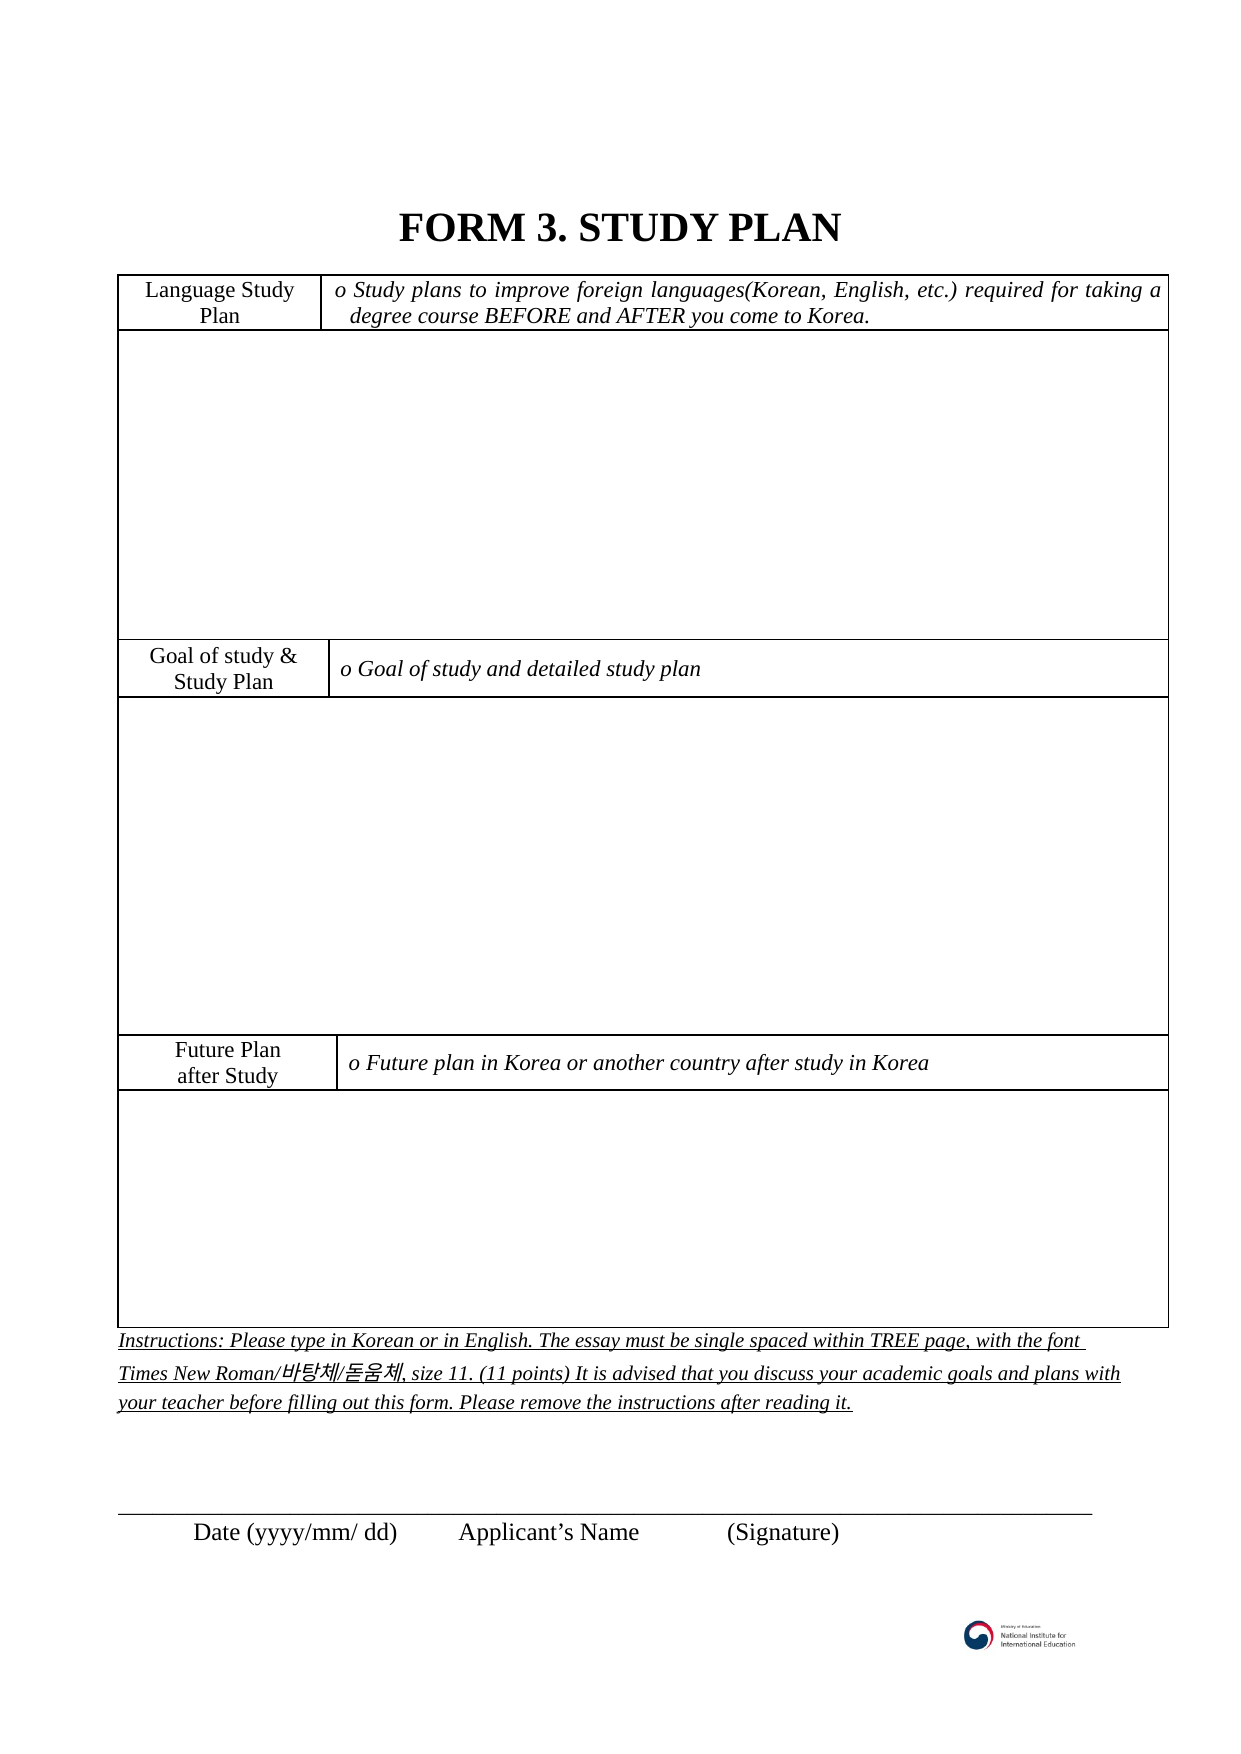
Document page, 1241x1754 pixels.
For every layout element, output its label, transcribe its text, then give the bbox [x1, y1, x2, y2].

picture [955, 1614, 1087, 1656]
table_cell Goal of study & Study Plan [119, 640, 328, 696]
table_cell [119, 698, 1168, 1034]
table_header o Study plans to improve foreign languages(Korean, English, etc.) required for taking a degree course BEFORE and AFTER you come to Korea. [322, 276, 1168, 329]
text Date (yyyy/mm/ dd) Applicant’s Name (Signature) [118, 1517, 1122, 1546]
text Instructions: Please type in Korean or in English. The essay must be single spaced within TREE page, with the font Times New Roman/바탕체/돋움체, size 11. (11 points) It is advised that you discuss your academic goals and plans with your teacher before filling out this form. Please remove the instructions after reading it. [118, 1328, 1122, 1414]
table_cell [119, 331, 1168, 639]
table_cell o Goal of study and detailed study plan [330, 640, 1168, 696]
table_header Language Study Plan [119, 276, 320, 329]
table_cell Future Plan after Study [119, 1036, 336, 1089]
text _____________________________________________________________________________________ [118, 1491, 1122, 1517]
table_cell o Future plan in Korea or another country after study in Korea [338, 1036, 1168, 1089]
text FORM 3. STUDY PLAN [118, 202, 1122, 250]
table_cell [119, 1091, 1168, 1327]
